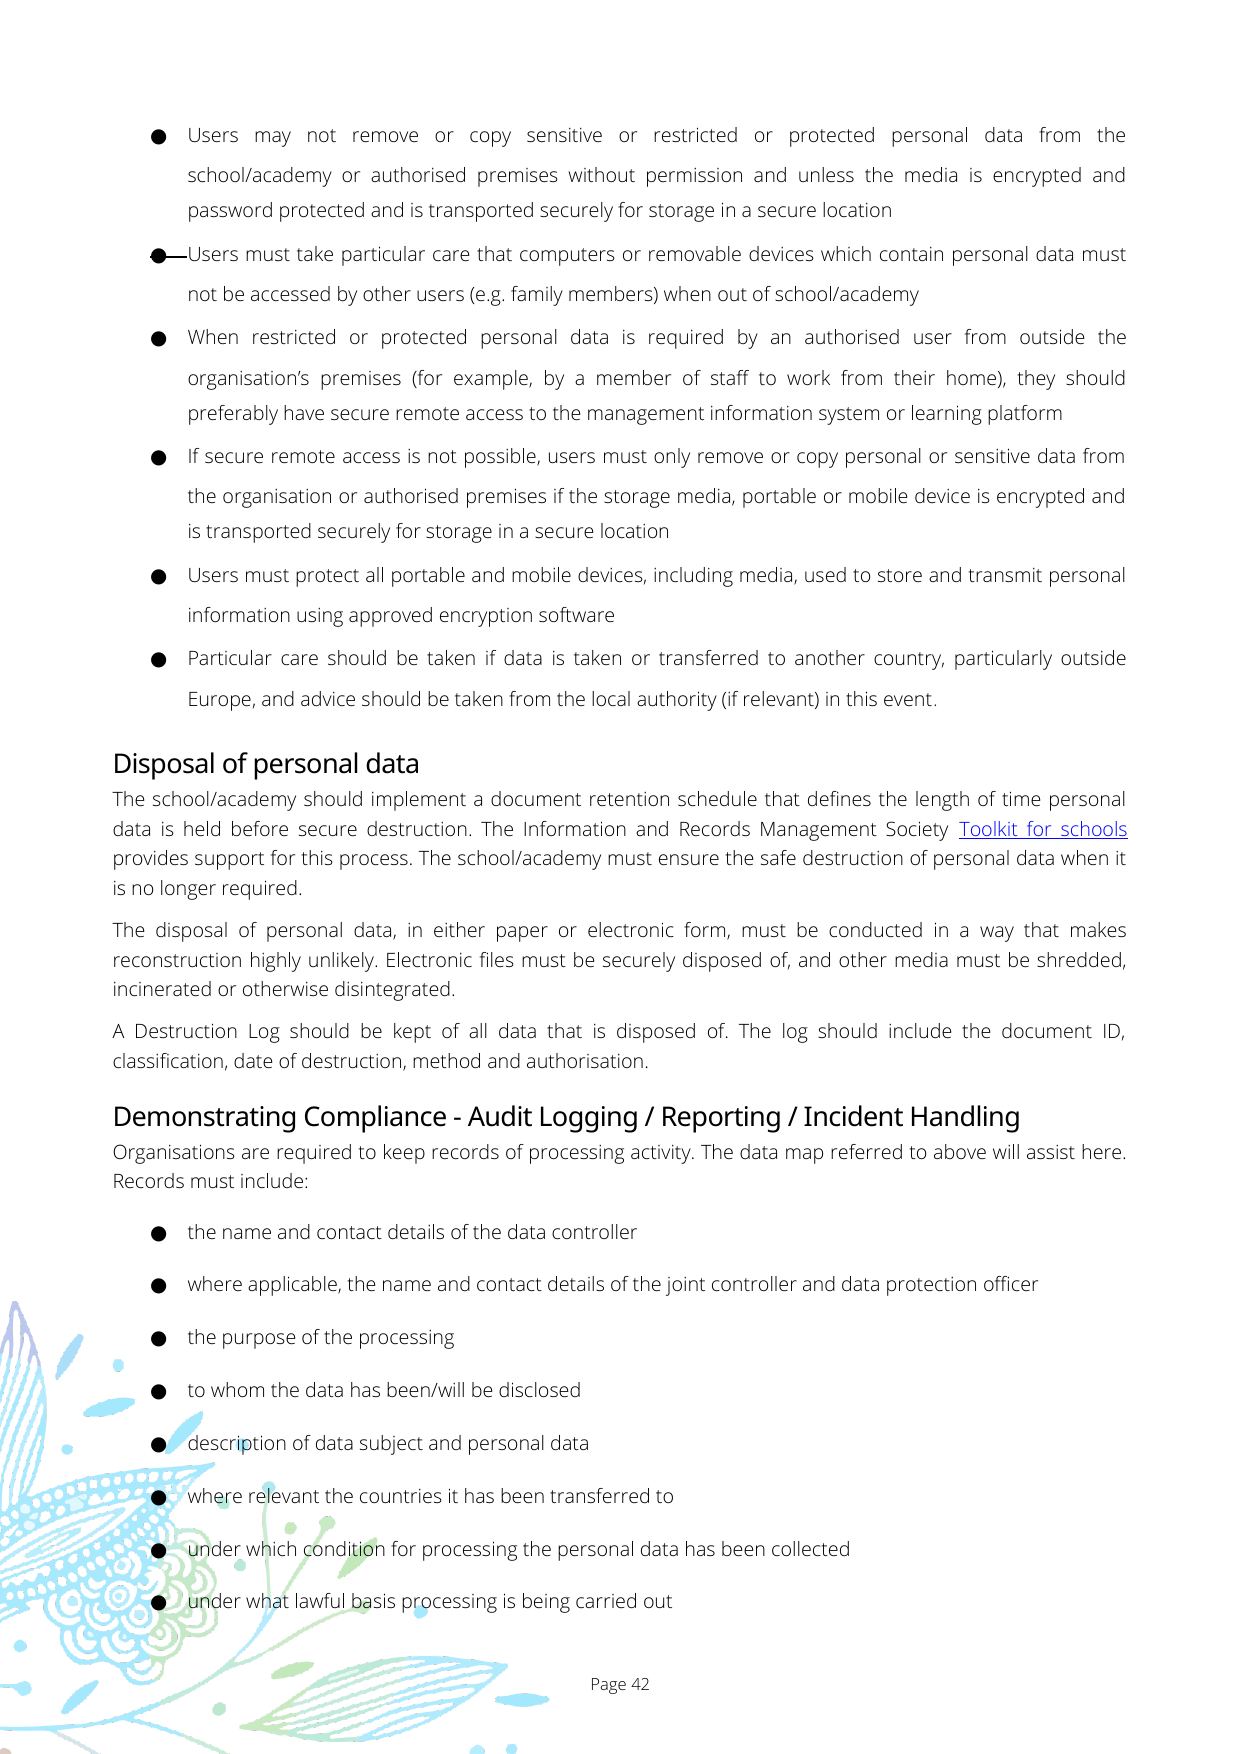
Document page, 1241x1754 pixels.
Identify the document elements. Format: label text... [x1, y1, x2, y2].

text A Destruction Log should be kept of all data that is disposed of. The log should include the document ID, classification, date of destruction, method and authorisation. [112, 1018, 1128, 1074]
list When restricted or protected personal data is required by an authorised user from outside the organisation’s premises (for example, by a member of staff to work from their home), they should preferably have secure remote access to the management information system or learning platform [150, 315, 1128, 426]
list under which condition for processing the personal data has been collected [150, 1527, 1128, 1567]
list description of data subject and personal data [150, 1421, 1128, 1462]
picture [0, 1301, 709, 1754]
list the name and contact details of the data controller [150, 1210, 1128, 1250]
list Users must take particular care that computers or removable devices which contain personal data must not be accessed by other users (e.g. family members) when out of school/academy [150, 232, 1128, 307]
list to whom the data has been/will be disclosed [150, 1368, 1128, 1409]
text Organisations are required to keep records of processing activity. The data map referred to above will assist here. Records must include: [112, 1138, 1128, 1195]
list If secure remote access is not possible, users must only remove or copy personal or sensitive data from the organisation or authorised premises if the storage media, portable or mobile device is encrypted and is transported securely for storage in a secure location [150, 434, 1128, 545]
list the purpose of the processing [150, 1315, 1128, 1356]
list under what lawful basis processing is being carried out [150, 1579, 1128, 1620]
list where applicable, the name and contact details of the joint controller and data protection officer [150, 1263, 1128, 1303]
subtitle Disposal of personal data [112, 745, 1128, 782]
list Particular care should be taken if data is taken or transferred to another country, particularly outside Europe, and advice should be taken from the local authority (if relevant) in this event. [150, 636, 1128, 712]
text The school/academy should implement a document retention schedule that defines the length of time personal data is held before secure destruction. The Information and Records Management Society Toolkit for schools provides support for this process. The school/academy must ensure the safe destruction of personal data when it is no longer required. [112, 786, 1128, 901]
list Users may not remove or copy sensitive or restricted or protected personal data from the school/academy or authorised premises without permission and unless the media is encrypted and password protected and is transported securely for storage in a secure location [150, 113, 1128, 224]
list where relevant the countries it has been transferred to [150, 1474, 1128, 1514]
subtitle Demonstrating Compliance - Audit Logging / Reporting / Incident Handling [112, 1098, 1128, 1134]
list Users must protect all portable and mobile devices, including media, used to store and transmit personal information using approved encryption software [150, 553, 1128, 628]
text The disposal of personal data, in either paper or electronic form, must be conducted in a way that makes reconstruction highly unlikely. Electronic files must be securely disposed of, and other media must be shredded, incinerated or otherwise disintegrated. [112, 916, 1128, 1002]
